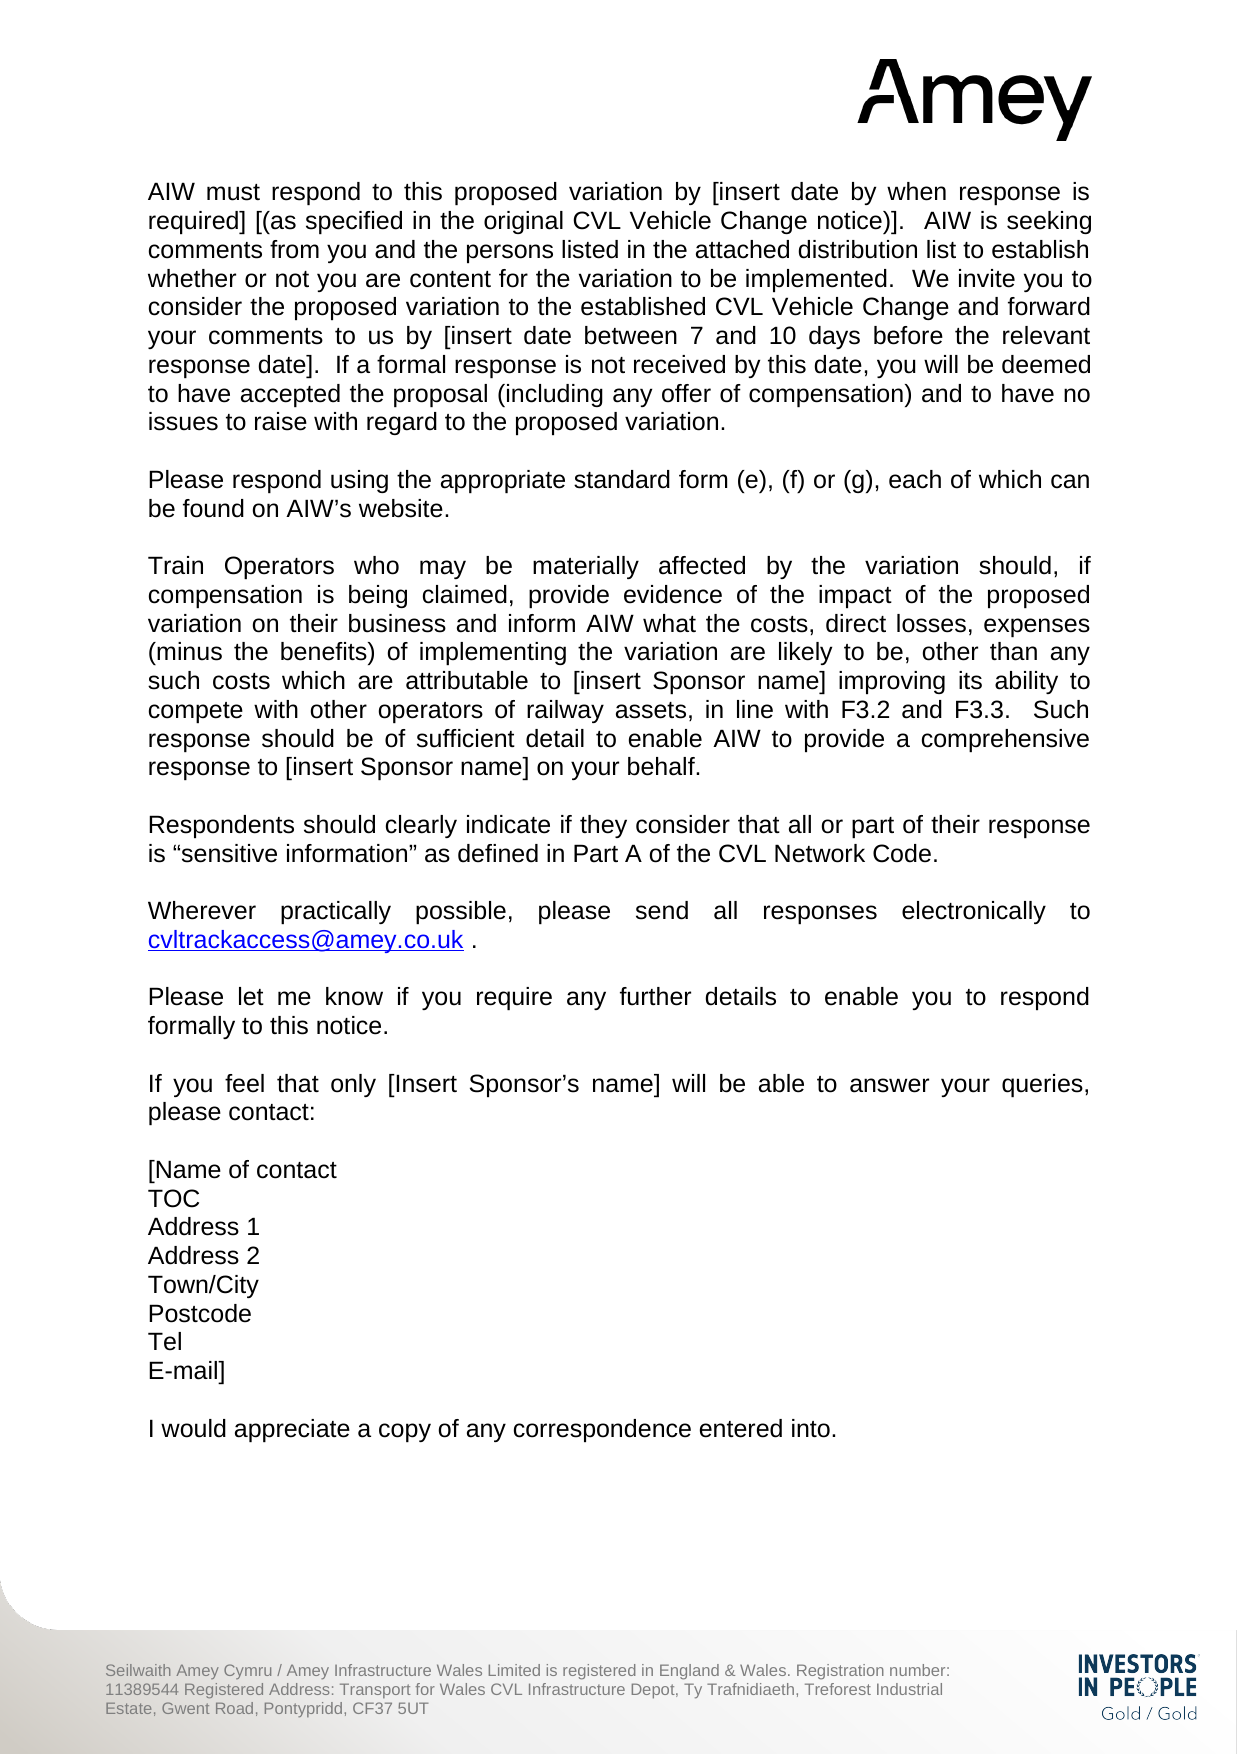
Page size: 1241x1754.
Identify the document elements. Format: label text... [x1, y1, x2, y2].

text Postcode [148, 1298, 1092, 1327]
text E-mail] [148, 1356, 1092, 1385]
text Address 1 [148, 1212, 1092, 1241]
text If you feel that only [Insert Sponsor’s name] will be able to answer your queries, please contact: [148, 1068, 1092, 1126]
text Address 2 [148, 1241, 1092, 1270]
text TOC [148, 1183, 1092, 1212]
text Town/City [148, 1270, 1092, 1298]
text [Name of contact [148, 1155, 1092, 1183]
text AIW must respond to this proposed variation by [insert date by when response is required] [(as specified in the original CVL Vehicle Change notice)]. AIW is seeking comments from you and the persons listed in the attached distribution list to establish whether or not you are content for the variation to be implemented. We invite you to consider the proposed variation to the established CVL Vehicle Change and forward your comments to us by [insert date between 7 and 10 days before the relevant response date]. If a formal response is not received by this date, you will be deemed to have accepted the proposal (including any offer of compensation) and to have no issues to raise with regard to the proposed variation. [148, 177, 1092, 436]
text I would appreciate a copy of any correspondence entered into. [148, 1413, 1092, 1442]
text Respondents should clearly indicate if they consider that all or part of their response is “sensitive information” as defined in Part A of the CVL Network Code. [148, 810, 1092, 867]
text Please let me know if you require any further details to enable you to respond formally to this notice. [148, 982, 1092, 1040]
text Train Operators who may be materially affected by the variation should, if compensation is being claimed, provide evidence of the impact of the proposed variation on their business and inform AIW what the costs, direct losses, expenses (minus the benefits) of implementing the variation are likely to be, other than any such costs which are attributable to [insert Sponsor name] improving its ability to compete with other operators of railway assets, in line with F3.2 and F3.3. Such response should be of sufficient detail to enable AIW to provide a comprehensive response to [insert Sponsor name] on your behalf. [148, 551, 1092, 781]
text Wherever practically possible, please send all responses electronically to cvltrackaccess@amey.co.uk . [148, 896, 1092, 953]
picture [0, 1571, 1238, 1754]
text Tel [148, 1327, 1092, 1356]
text Please respond using the appropriate standard form (e), (f) or (g), each of which can be found on AIW’s website. [148, 465, 1092, 522]
picture [856, 59, 1093, 141]
